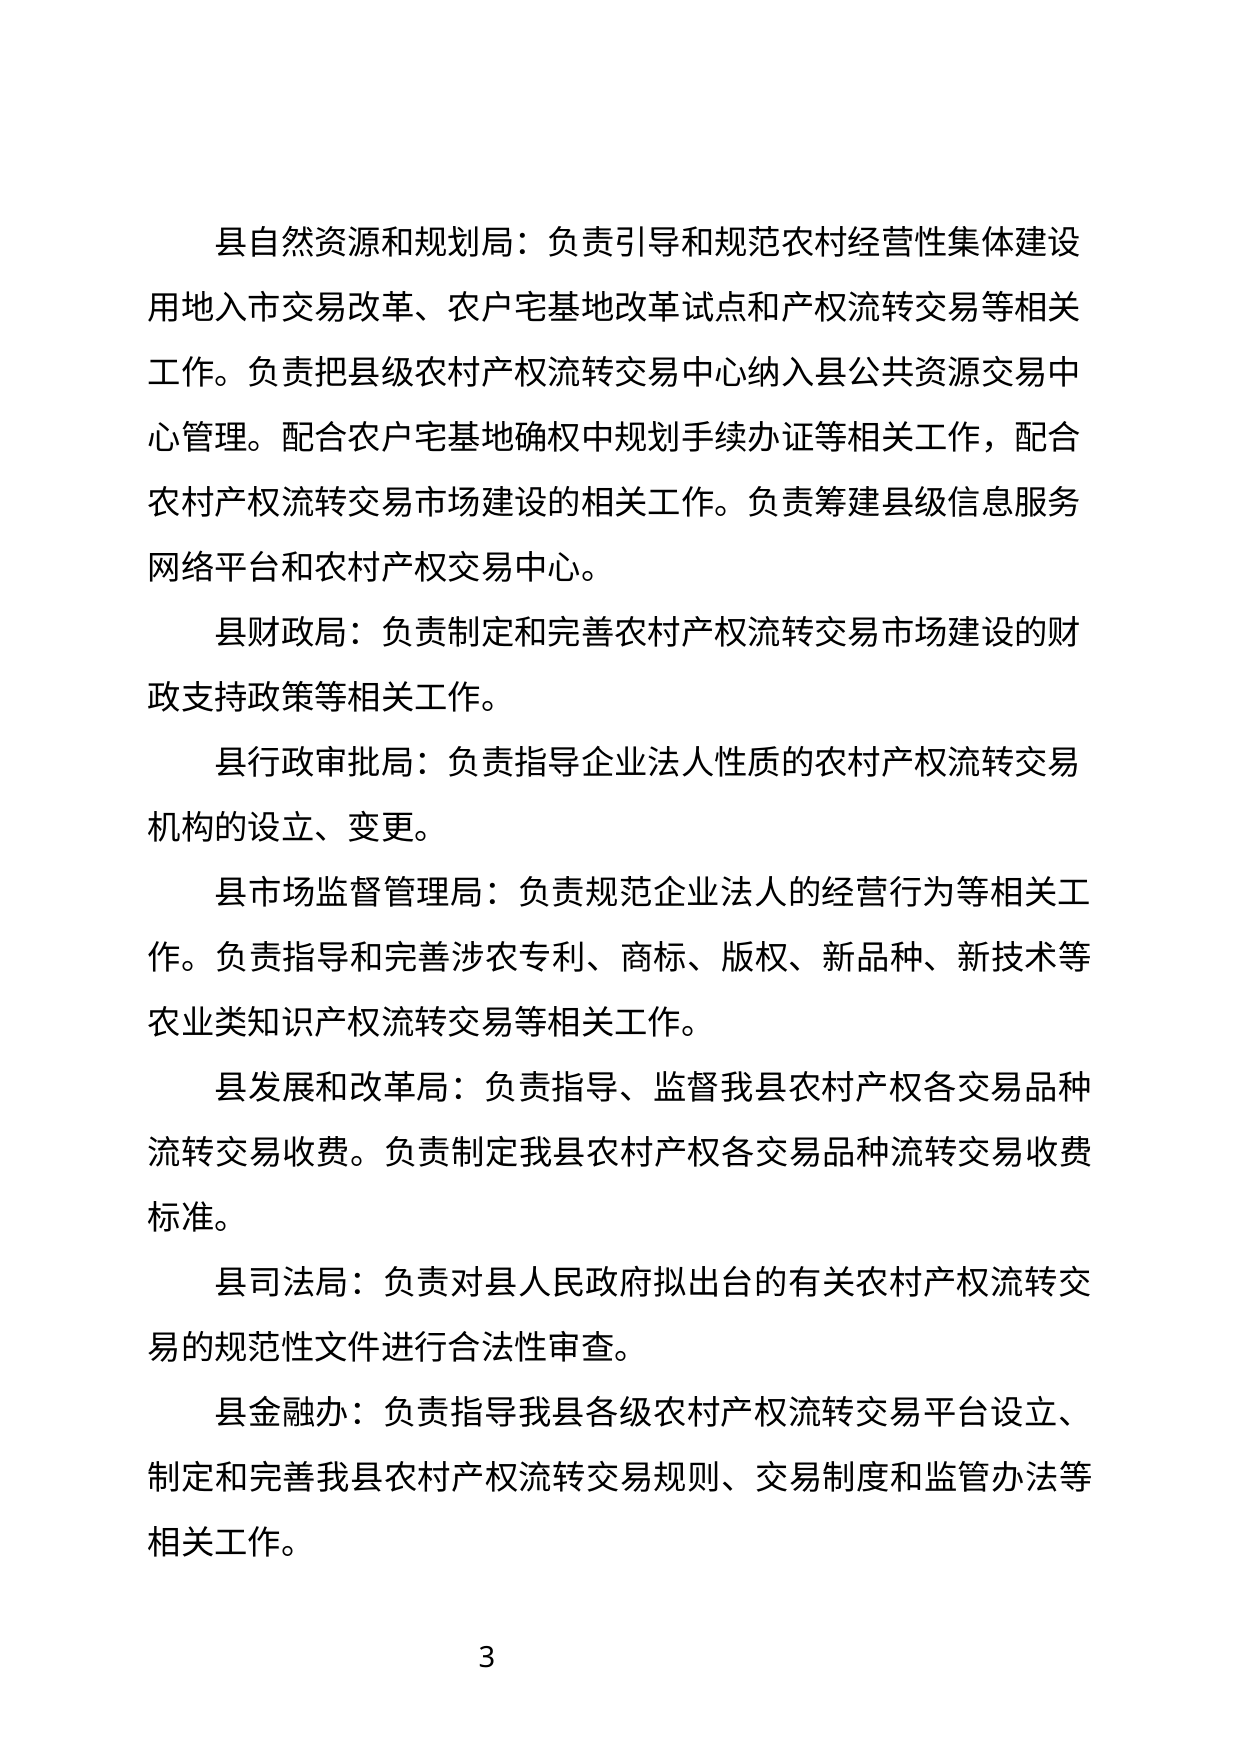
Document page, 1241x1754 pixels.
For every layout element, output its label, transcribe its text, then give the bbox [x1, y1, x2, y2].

text 县司法局：负责对县人民政府拟出台的有关农村产权流转交易的规范性文件进行合法性审查。 [148, 1248, 1093, 1378]
text 县发展和改革局：负责指导、监督我县农村产权各交易品种流转交易收费。负责制定我县农村产权各交易品种流转交易收费标准。 [148, 1053, 1093, 1248]
text 县金融办：负责指导我县各级农村产权流转交易平台设立、制定和完善我县农村产权流转交易规则、交易制度和监管办法等相关工作。 [148, 1378, 1093, 1573]
text 县自然资源和规划局：负责引导和规范农村经营性集体建设用地入市交易改革、农户宅基地改革试点和产权流转交易等相关工作。负责把县级农村产权流转交易中心纳入县公共资源交易中心管理。配合农户宅基地确权中规划手续办证等相关工作，配合农村产权流转交易市场建设的相关工作。负责筹建县级信息服务网络平台和农村产权交易中心。 [148, 208, 1093, 598]
text 县市场监督管理局：负责规范企业法人的经营行为等相关工作。负责指导和完善涉农专利、商标、版权、新品种、新技术等农业类知识产权流转交易等相关工作。 [148, 858, 1093, 1053]
text 县行政审批局：负责指导企业法人性质的农村产权流转交易机构的设立、变更。 [148, 728, 1093, 858]
text 县财政局：负责制定和完善农村产权流转交易市场建设的财政支持政策等相关工作。 [148, 598, 1093, 728]
